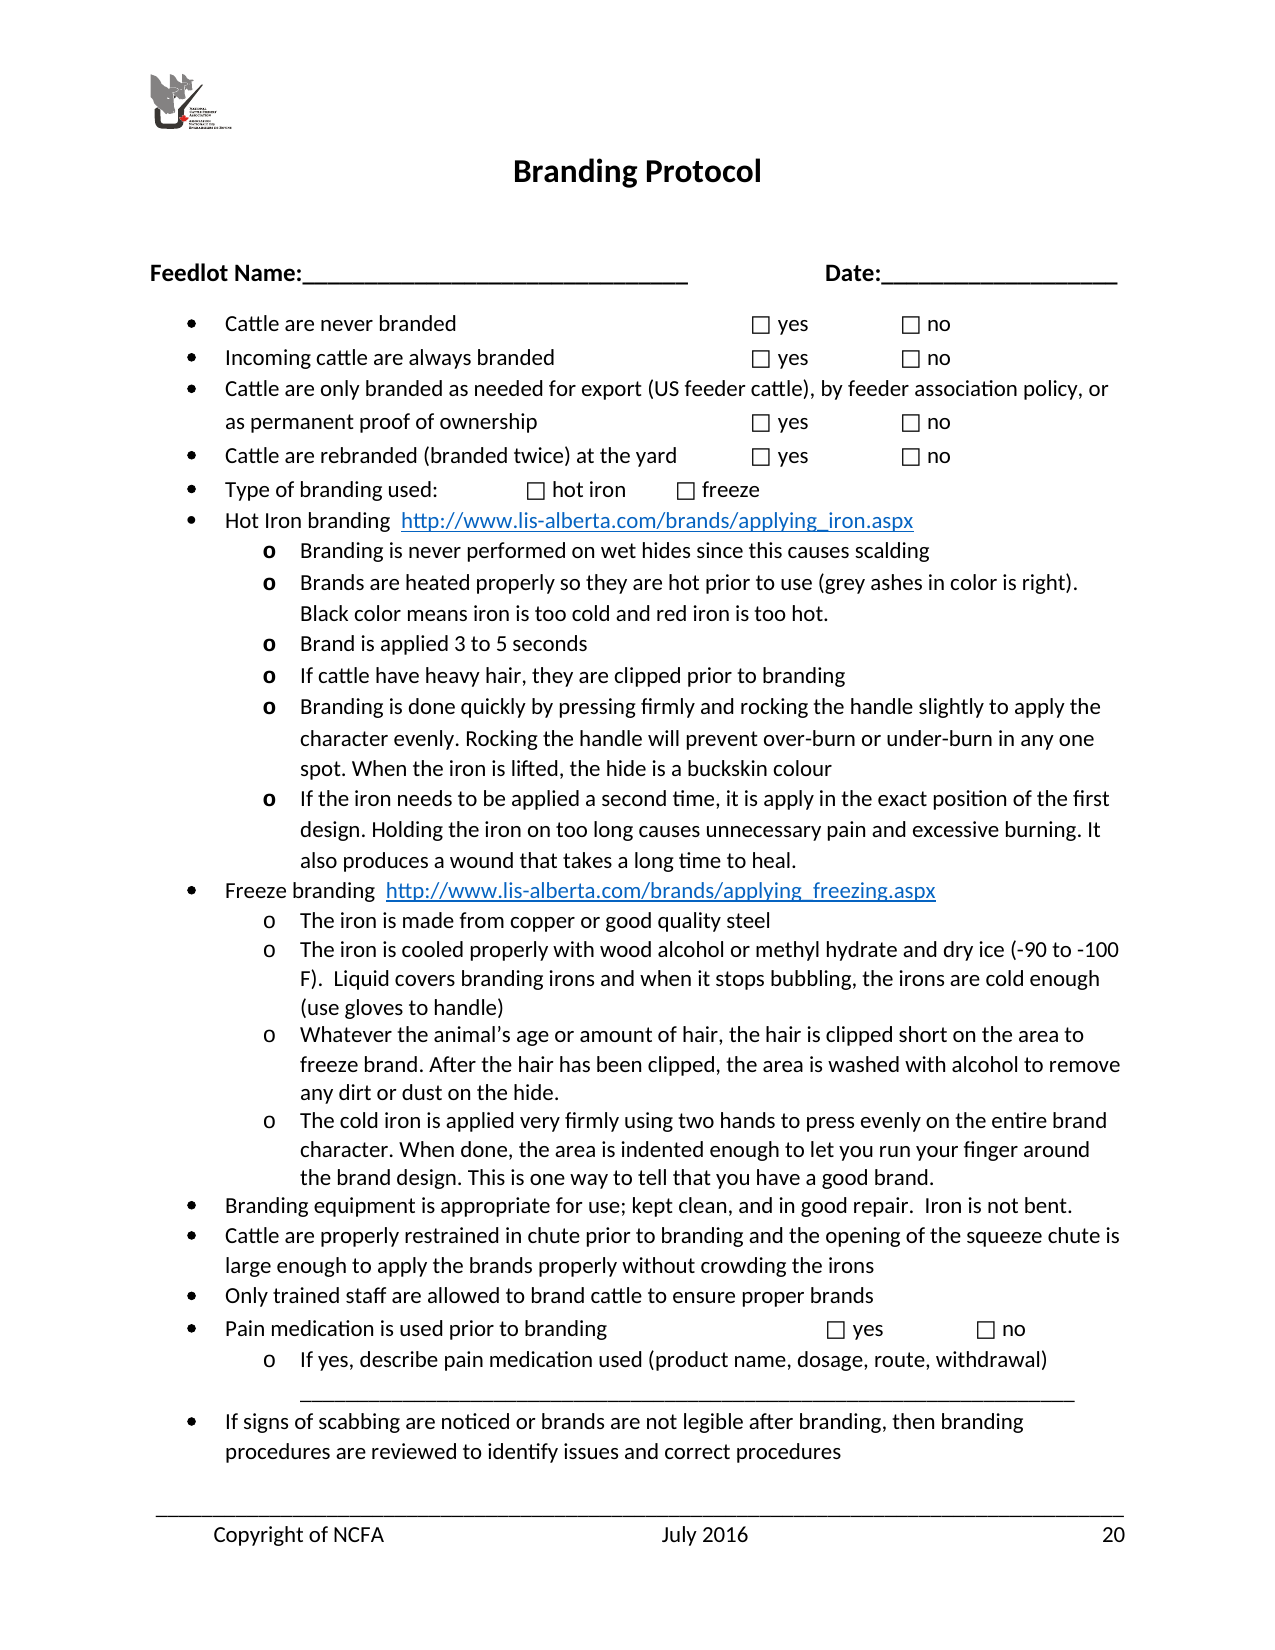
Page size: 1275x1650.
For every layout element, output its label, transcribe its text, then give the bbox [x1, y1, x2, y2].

list Cattle are never branded □ yes □ no [187, 307, 1125, 338]
list Brand is applied 3 to 5 seconds [262, 629, 1125, 659]
list The cold iron is applied very firmly using two hands to press evenly on the entire brand character. When done, the area is indented enough to let you run your finger around the brand design. This is one way to tell that you have a good brand. [262, 1106, 1125, 1191]
list If yes, describe pain medication used (product name, dosage, route, withdrawal) ____________________________________________________________________ [262, 1346, 1125, 1405]
list Freeze branding http://www.lis-alberta.com/brands/applying_freezing.aspx [187, 876, 1125, 904]
text Branding Protocol [150, 150, 1125, 191]
list Only trained staff are allowed to brand cattle to ensure proper brands [187, 1282, 1125, 1310]
list Cattle are properly restrained in chute prior to branding and the opening of the squeeze chute is large enough to apply the brands properly without crowding the irons [187, 1221, 1125, 1279]
list Type of branding used: □ hot iron □ freeze [187, 473, 1125, 504]
list Pain medication is used prior to branding □ yes □ no [187, 1312, 1125, 1343]
list Branding equipment is appropriate for use; kept clean, and in good repair. Iron is not bent. [187, 1191, 1125, 1219]
list Incoming cattle are always branded □ yes □ no [187, 341, 1125, 372]
list Branding is done quickly by pressing firmly and rocking the handle slightly to apply the character evenly. Rocking the handle will prevent over-burn or under-burn in any one spot. When the iron is lifted, the hide is a buckskin colour [262, 692, 1125, 782]
list Cattle are only branded as needed for export (US feeder cattle), by feeder association policy, or as permanent proof of ownership □ yes □ no [187, 374, 1125, 436]
list Brands are heated properly so they are hot prior to use (grey ashes in color is right). Black color means iron is too cold and red iron is too hot. [262, 568, 1125, 627]
list The iron is made from copper or good quality steel [262, 906, 1125, 935]
list Branding is never performed on wet hides since this causes scalding [262, 537, 1125, 566]
list Cattle are rebranded (branded twice) at the yard □ yes □ no [187, 439, 1125, 470]
list If cattle have heavy hair, they are clipped prior to branding [262, 661, 1125, 690]
list The iron is cooled properly with wood alcohol or methyl hydrate and dry ice (-90 to -100 F). Liquid covers branding irons and when it stops bubbling, the irons are cold enough (use gloves to handle) [262, 935, 1125, 1021]
list If the iron needs to be applied a second time, it is apply in the exact position of the first design. Holding the iron on too long causes unnecessary pain and excessive burning. It also produces a wound that takes a long time to heal. [262, 784, 1125, 874]
text Feedlot Name:_______________________________ Date:___________________ [150, 257, 1125, 288]
list Whatever the animal’s age or amount of hair, the hair is clipped short on the area to freeze brand. After the hair has been clipped, the area is washed with alcohol to remove any dirt or dust on the hide. [262, 1021, 1125, 1106]
list Hot Iron branding http://www.lis-alberta.com/brands/applying_iron.aspx [187, 506, 1125, 534]
list If signs of scabbing are noticed or brands are not legible after branding, then branding procedures are reviewed to identify issues and correct procedures [187, 1407, 1125, 1465]
